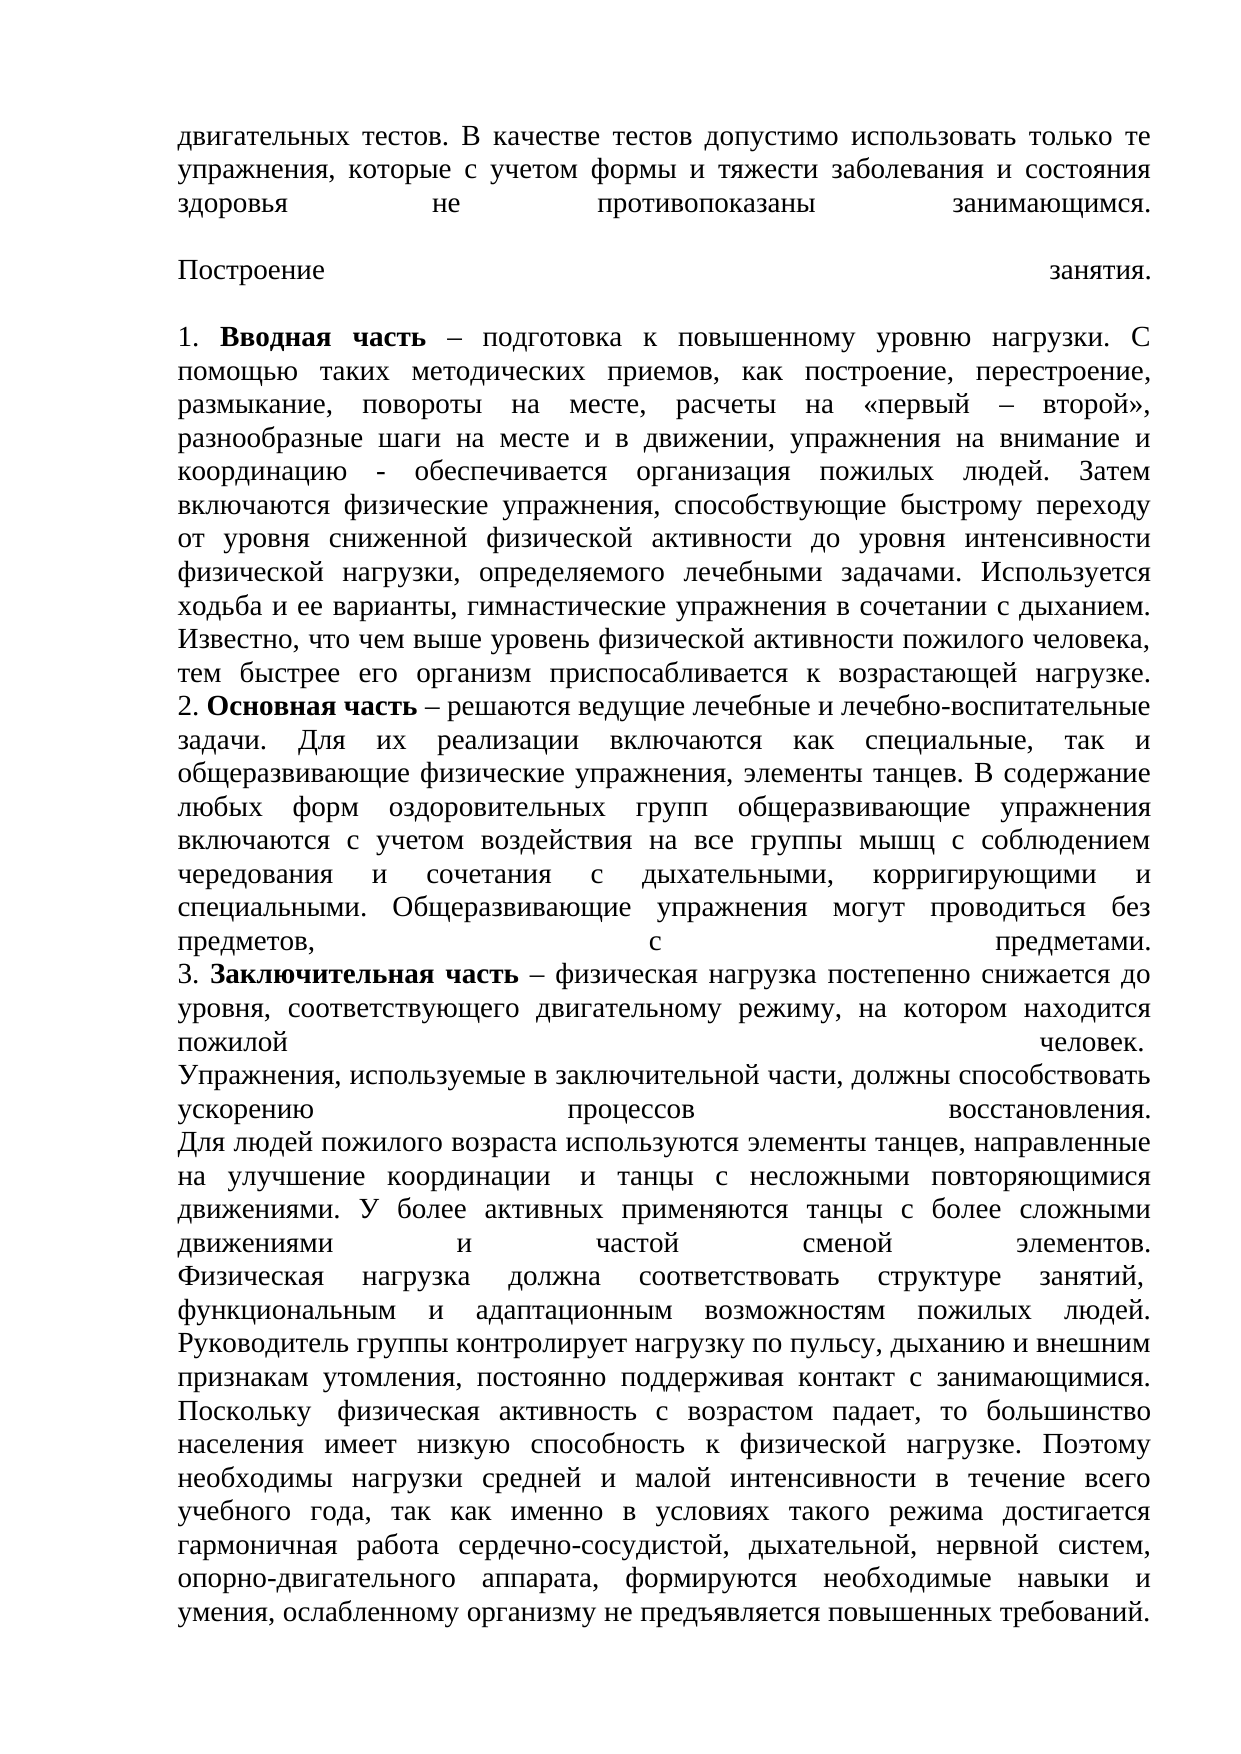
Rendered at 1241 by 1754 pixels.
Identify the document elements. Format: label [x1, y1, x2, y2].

text [177, 118, 1152, 1661]
